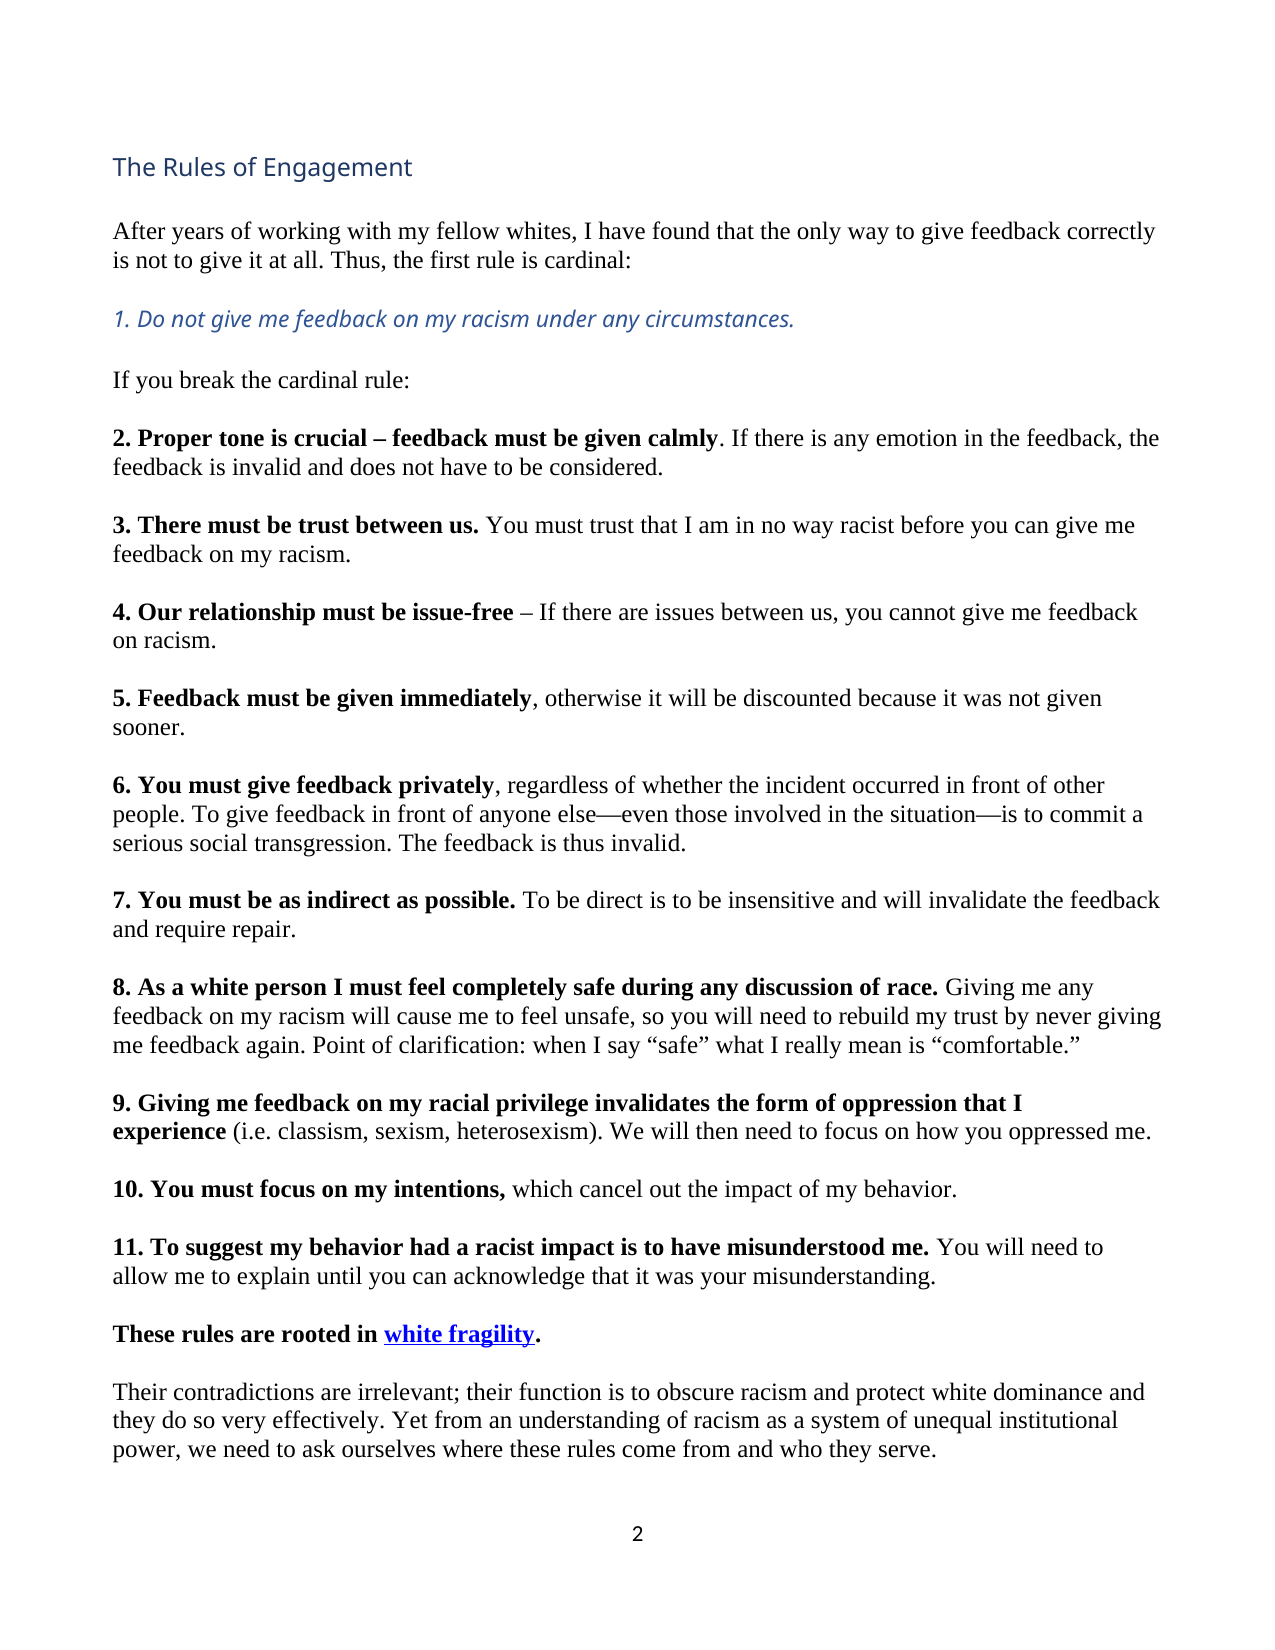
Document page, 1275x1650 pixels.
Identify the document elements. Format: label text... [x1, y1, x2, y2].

text 7. You must be as indirect as possible. To be direct is to be insensitive and will invalidate the feedback and require repair. [112, 886, 1162, 943]
subtitle The Rules of Engagement [112, 150, 1162, 184]
text 10. You must focus on my intentions, which cancel out the impact of my behavior. [112, 1174, 1162, 1203]
text These rules are rooted in white fragility. [112, 1319, 1162, 1348]
text 8. As a white person I must feel completely safe during any discussion of race. Giving me any feedback on my racism will cause me to feel unsafe, so you will need to rebuild my trust by never giving me feedback again. Point of clarification: when I say “safe” what I really mean is “comfortable.” [112, 972, 1162, 1058]
text 11. To suggest my behavior had a racist impact is to have misunderstood me. You will need to allow me to explain until you can acknowledge that it was your misunderstanding. [112, 1232, 1162, 1290]
text 9. Giving me feedback on my racial privilege invalidates the form of oppression that I experience (i.e. classism, sexism, heterosexism). We will then need to focus on how you oppressed me. [112, 1088, 1162, 1145]
text 2. Proper tone is crucial – feedback must be given calmly. If there is any emotion in the feedback, the feedback is invalid and does not have to be considered. [112, 423, 1162, 481]
text 6. You must give feedback privately, regardless of whether the incident occurred in front of other people. To give feedback in front of anyone else—even those involved in the situation—is to commit a serious social transgression. The feedback is thus invalid. [112, 770, 1162, 856]
text After years of working with my fellow whites, I have found that the only way to give feedback correctly is not to give it at all. Thus, the first rule is cardinal: [112, 216, 1162, 273]
text 3. There must be trust between us. You must trust that I am in no way racist before you can give me feedback on my racism. [112, 510, 1162, 568]
text 4. Our relationship must be issue-free – If there are issues between us, you cannot give me feedback on racism. [112, 597, 1162, 654]
text If you break the cardinal rule: [112, 366, 1162, 394]
text Their contradictions are irrelevant; their function is to obscure racism and protect white dominance and they do so very effectively. Yet from an understanding of racism as a system of unequal institutional power, we need to ask ourselves where these rules come from and who they serve. [112, 1377, 1162, 1463]
subtitle 1. Do not give me feedback on my racism under any circumstances. [112, 303, 1162, 334]
text 5. Feedback must be given immediately, otherwise it will be discounted because it was not given sooner. [112, 683, 1162, 741]
